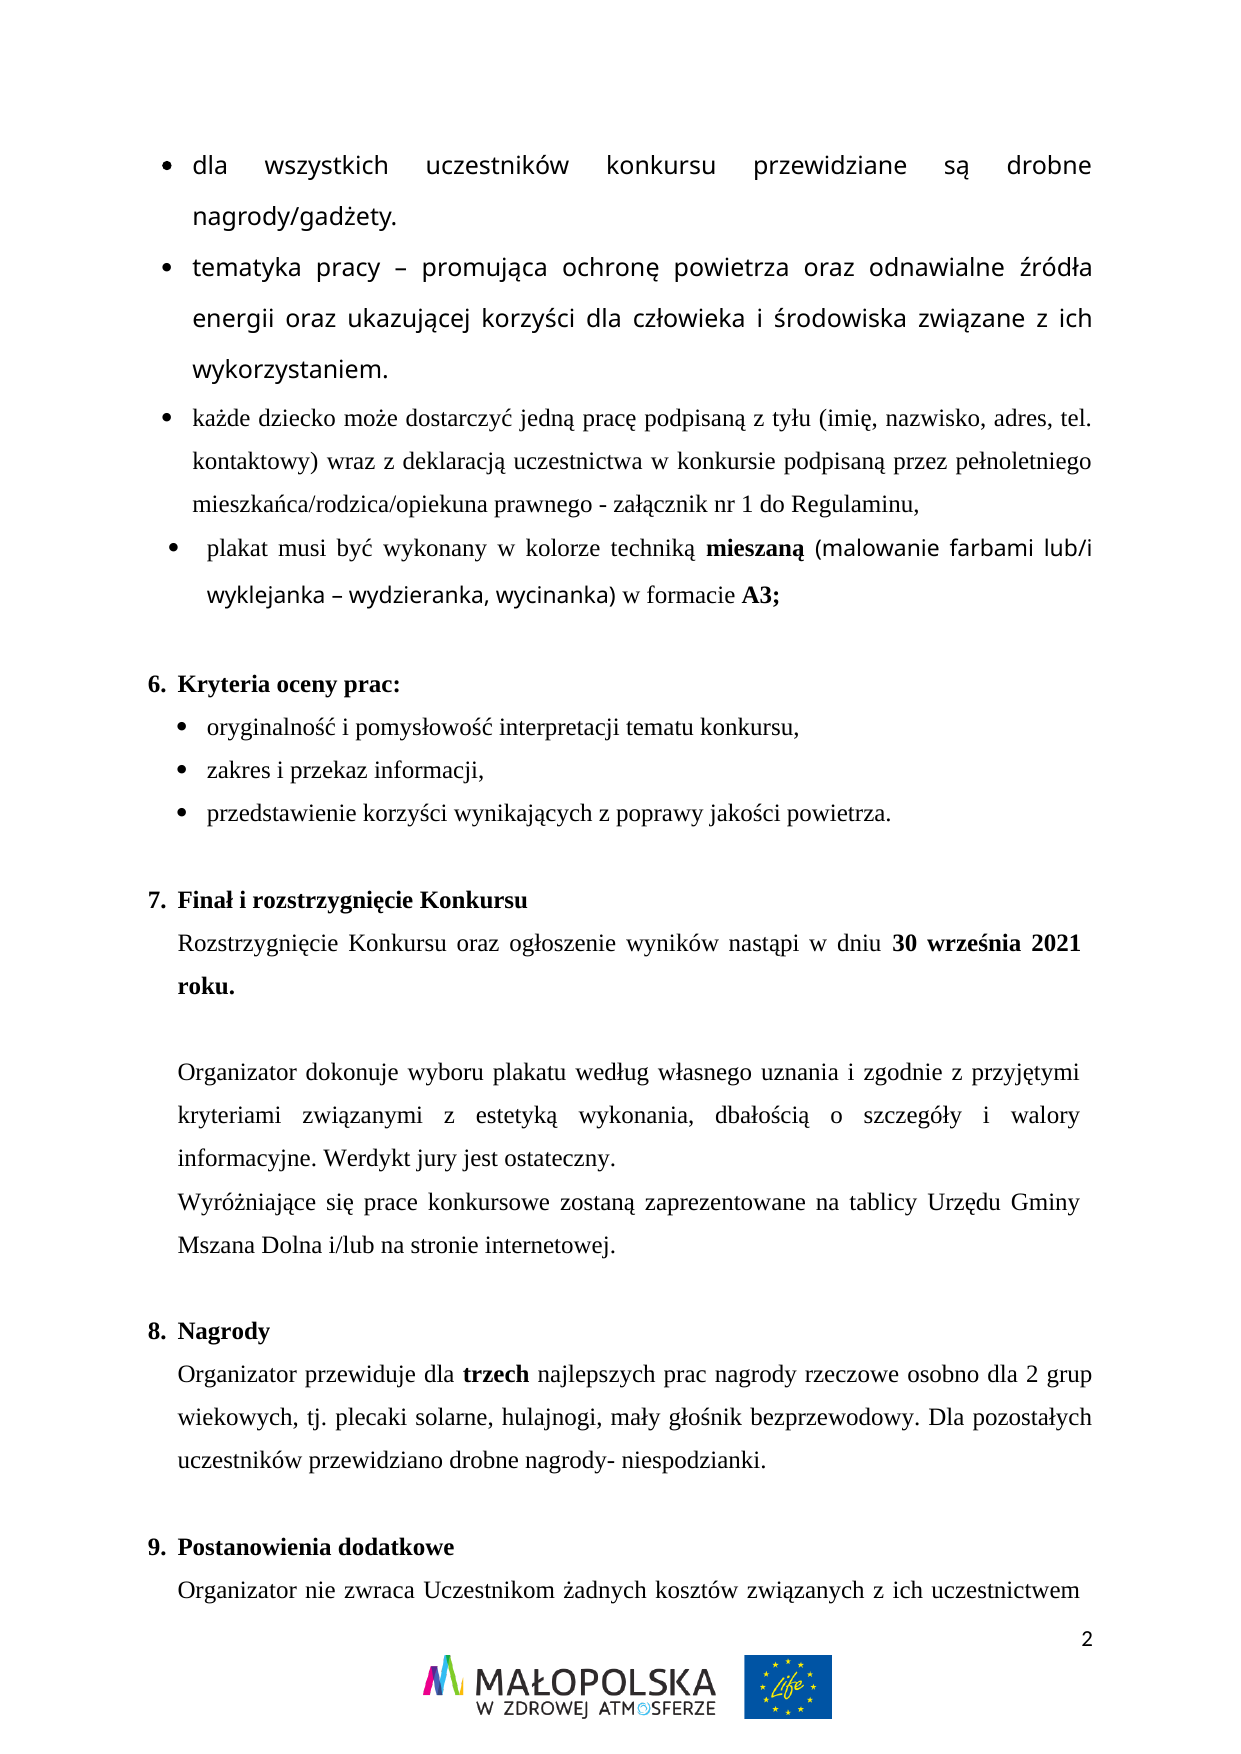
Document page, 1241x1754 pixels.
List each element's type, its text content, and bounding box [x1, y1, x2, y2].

subtitle każde dziecko może dostarczyć jedną pracę podpisaną z tyłu (imię, nazwisko, adres, tel. kontaktowy) wraz z deklaracją uczestnictwa w konkursie podpisaną przez pełnoletniego mieszkańca/rodzica/opiekuna prawnego - załącznik nr 1 do Regulaminu, [162, 403, 1093, 518]
list przedstawienie korzyści wynikających z poprawy jakości powietrza. [177, 798, 1093, 827]
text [177, 1575, 1081, 1603]
list zakres i przekaz informacji, [177, 755, 1093, 784]
text Organizator przewiduje dla trzech najlepszych prac nagrody rzeczowe osobno dla 2 grup wiekowych, tj. plecaki solarne, hulajnogi, mały głośnik bezprzewodowy. Dla pozostałych uczestników przewidziano drobne nagrody- niespodzianki. [177, 1359, 1093, 1474]
list plakat musi być wykonany w kolorze techniką mieszaną (malowanie farbami lub/i wyklejanka – wydzieranka, wycinanka) w formacie A3; [169, 532, 1093, 610]
list oryginalność i pomysłowość interpretacji tematu konkursu, [177, 712, 1093, 741]
list Kryteria oceny prac: [148, 669, 1093, 698]
subtitle Finał i rozstrzygnięcie Konkursu [148, 885, 1093, 913]
text Organizator dokonuje wyboru plakatu według własnego uznania i zgodnie z przyjętymi kryteriami związanymi z estetyką wykonania, dbałością o szczegóły i walory informacyjne. Werdykt jury jest ostateczny. [177, 1057, 1081, 1172]
subtitle tematyka pracy – promująca ochronę powietrza oraz odnawialne źródła energii oraz ukazującej korzyści dla człowieka i środowiska związane z ich wykorzystaniem. [162, 250, 1093, 386]
text Rozstrzygnięcie Konkursu oraz ogłoszenie wyników nastąpi w dniu 30 września 2021 roku. [177, 928, 1081, 1000]
text Wyróżniające się prace konkursowe zostaną zaprezentowane na tablicy Urzędu Gminy Mszana Dolna i/lub na stronie internetowej. [177, 1187, 1081, 1258]
subtitle Nagrody [148, 1316, 1093, 1345]
picture [419, 1652, 835, 1722]
subtitle Postanowienia dodatkowe [148, 1532, 1093, 1560]
list dla wszystkich uczestników konkursu przewidziane są drobne nagrody/gadżety. [162, 148, 1093, 233]
